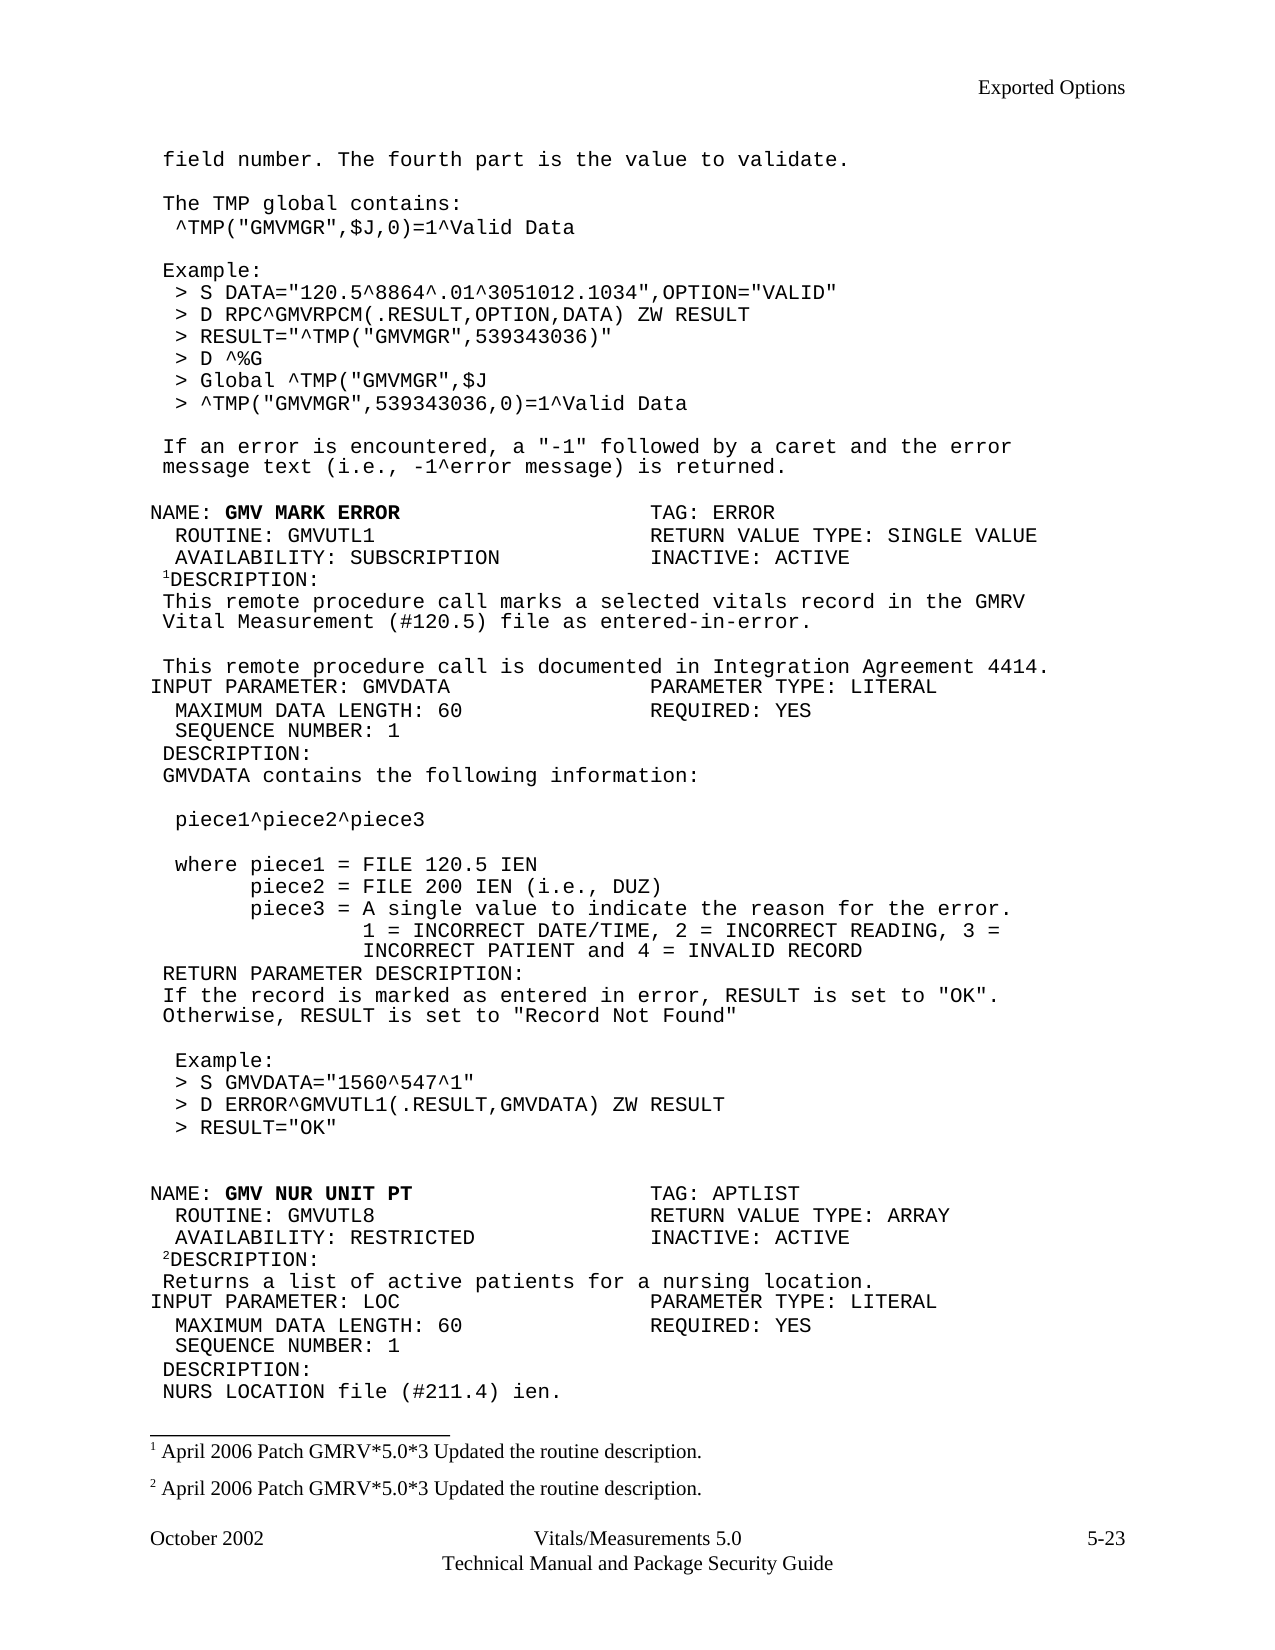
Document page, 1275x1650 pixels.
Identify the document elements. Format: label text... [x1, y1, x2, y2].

text If the record is marked as entered in error, RESULT is set to "OK". Otherwise, RESULT is set to "Record Not Found" [162, 985, 1002, 1028]
list S GMVDATA="1560^547^1" [175, 1072, 1194, 1094]
text 1 = INCORRECT DATE/TIME, 2 = INCORRECT READING, 3 = INCORRECT PATIENT and 4 = INVALID RECORD [362, 920, 1002, 963]
list S DATA="120.5^8864^.01^3051012.1034",OPTION="VALID" [175, 282, 1194, 304]
text ^TMP("GMVMGR",$J,0)=1^Valid Data [175, 216, 1194, 239]
text MAXIMUM DATA LENGTH: 60 REQUIRED: YES SEQUENCE NUMBER: 1 [175, 1315, 813, 1359]
text AVAILABILITY: SUBSCRIPTION INACTIVE: ACTIVE [175, 547, 1194, 568]
text GMVDATA contains the following information: piece1^piece2^piece3 [162, 765, 702, 833]
text This remote procedure call marks a selected vitals record in the GMRV Vital Measurement (#120.5) file as entered-in-error. [162, 591, 1027, 634]
text Returns a list of active patients for a nursing location. INPUT PARAMETER: LOC PARAMETER TYPE: LITERAL [150, 1272, 938, 1315]
text MAXIMUM DATA LENGTH: 60 REQUIRED: YES SEQUENCE NUMBER: 1 [175, 700, 813, 743]
text piece3 = A single value to indicate the reason for the error. [250, 898, 1194, 920]
text NAME: GMV NUR UNIT PT TAG: APTLIST [150, 1182, 1194, 1205]
text RETURN PARAMETER DESCRIPTION: [162, 963, 1194, 985]
text ROUTINE: GMVUTL8 RETURN VALUE TYPE: ARRAY [175, 1205, 1194, 1227]
text AVAILABILITY: RESTRICTED INACTIVE: ACTIVE [175, 1227, 1194, 1249]
text ROUTINE: GMVUTL1 RETURN VALUE TYPE: SINGLE VALUE [175, 524, 1194, 547]
text 2DESCRIPTION: [162, 1249, 1194, 1271]
text This remote procedure call is documented in Integration Agreement 4414. INPUT PARAMETER: GMVDATA PARAMETER TYPE: LITERAL [150, 656, 1050, 700]
list RESULT="OK" [175, 1116, 1194, 1139]
text field number. The fourth part is the value to validate. The TMP global contains: [162, 129, 852, 216]
list D RPC^GMVRPCM(.RESULT,OPTION,DATA) ZW RESULT [175, 304, 1194, 326]
text Exported Options [127, 75, 1125, 99]
text NURS LOCATION file (#211.4) ien. [162, 1380, 1194, 1403]
text Example: [175, 1049, 1194, 1072]
list D ^%G [175, 348, 1194, 370]
list ^TMP("GMVMGR",539343036,0)=1^Valid Data [175, 392, 1194, 415]
list RESULT="^TMP("GMVMGR",539343036)" [175, 326, 1194, 348]
text Example: [162, 259, 1194, 282]
text piece2 = FILE 200 IEN (i.e., DUZ) [250, 876, 1194, 898]
text where piece1 = FILE 120.5 IEN [175, 853, 1194, 876]
text NAME: GMV MARK ERROR TAG: ERROR [150, 501, 1194, 524]
text 1DESCRIPTION: [162, 568, 1194, 591]
text If an error is encountered, a "-1" followed by a caret and the error message text (i.e., -1^error message) is returned. [162, 436, 1015, 480]
list D ERROR^GMVUTL1(.RESULT,GMVDATA) ZW RESULT [175, 1094, 1194, 1116]
list Global ^TMP("GMVMGR",$J [175, 370, 1194, 392]
text 1 April 2006 Patch GMRV*5.0*3 Updated the routine description. [150, 1439, 1194, 1463]
text DESCRIPTION: [162, 743, 1194, 765]
text DESCRIPTION: [162, 1359, 1194, 1380]
